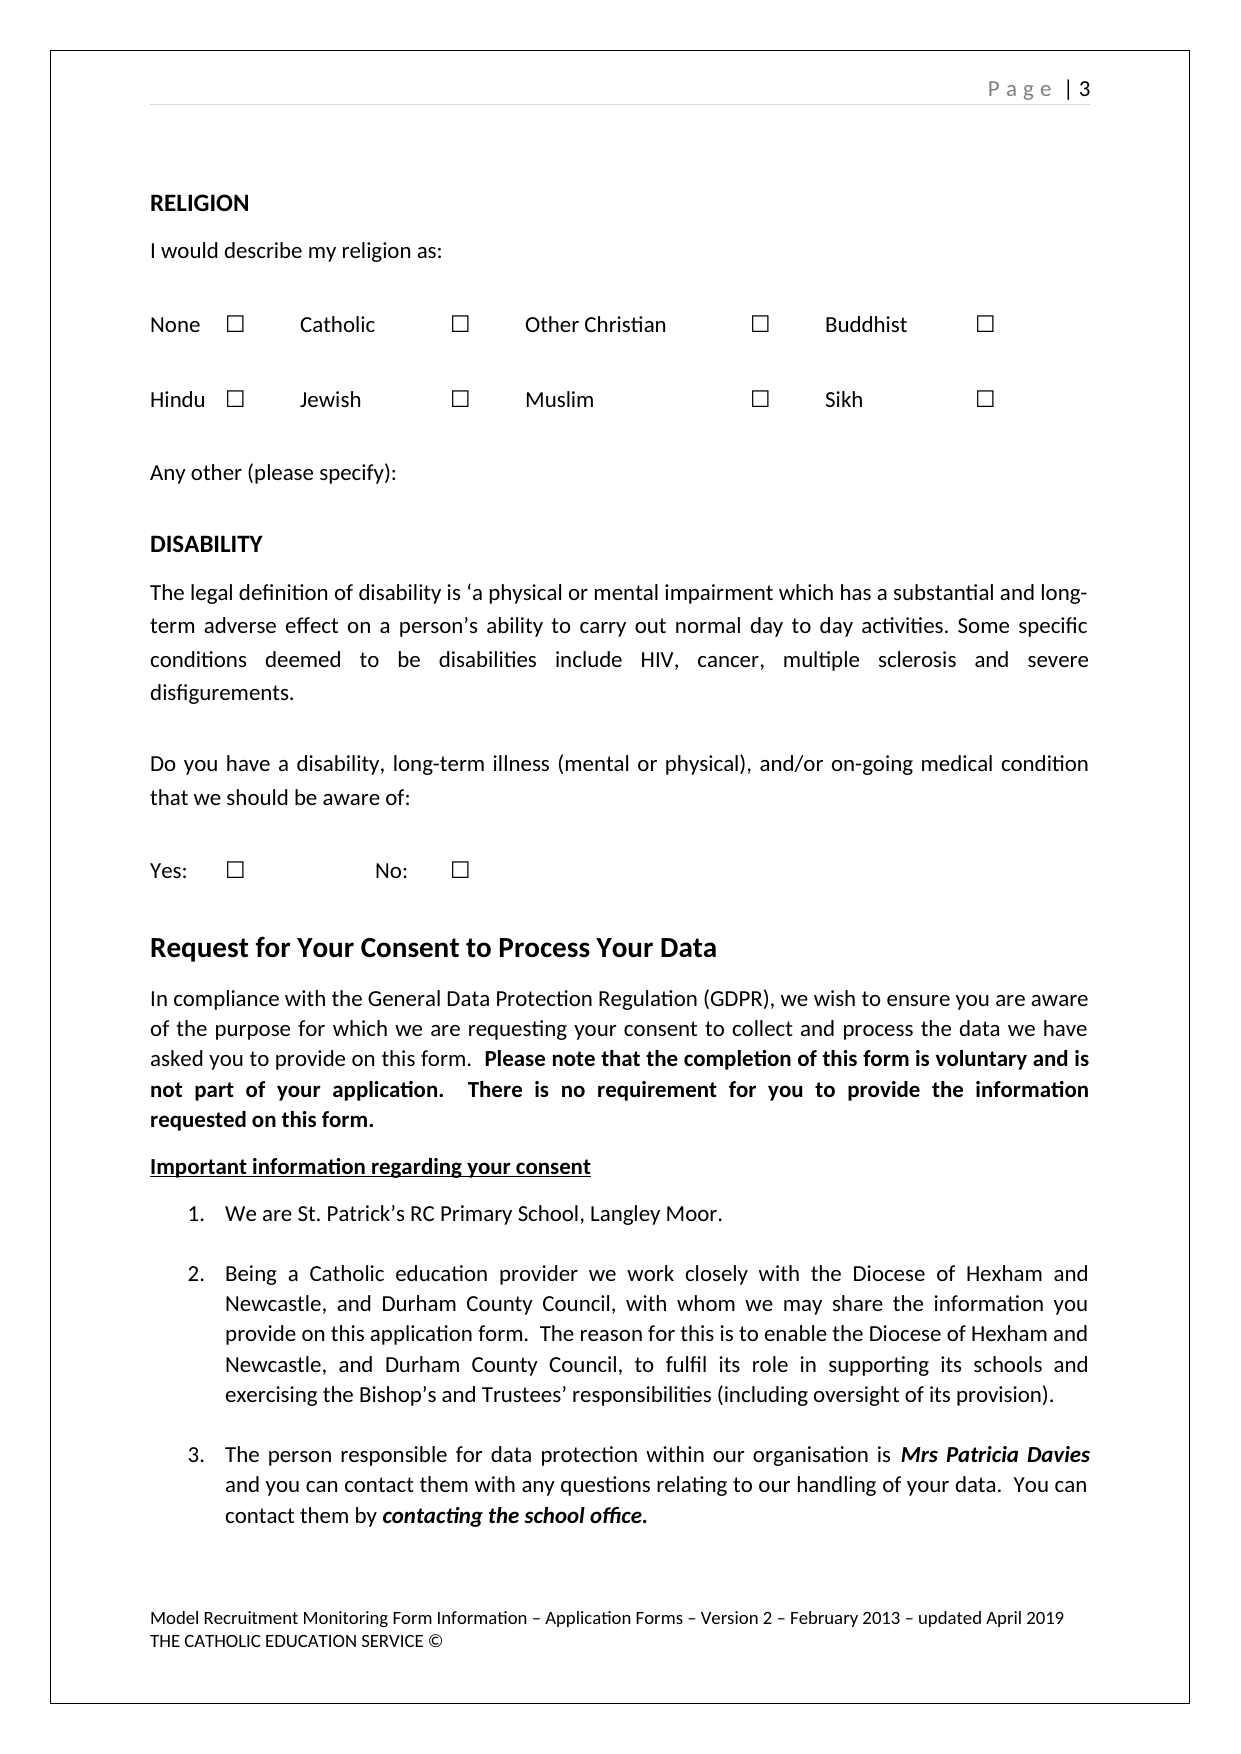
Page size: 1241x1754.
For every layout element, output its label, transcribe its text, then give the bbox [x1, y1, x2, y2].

text Any other (please specify): [150, 458, 1090, 486]
title DISABILITY [150, 529, 1090, 559]
text I would describe my religion as: [150, 237, 1090, 264]
list The person responsible for data protection within our organisation is Mrs Patricia Davies and you can contact them with any questions relating to our handling of your data. You can contact them by contacting the school office. [187, 1440, 1090, 1529]
text Request for Your Consent to Process Your Data [150, 929, 1090, 964]
text Important information regarding your consent [150, 1152, 1090, 1180]
text None Catholic Other Christian Buddhist [150, 308, 1090, 339]
text Do you have a disability, long-term illness (mental or physical), and/or on-going medical condition that we should be aware of: [150, 749, 1090, 811]
text Yes: No: [150, 854, 1090, 885]
list We are St. Patrick’s RC Primary School, Langley Moor. [187, 1199, 1090, 1227]
list Being a Catholic education provider we work closely with the Diocese of Hexham and Newcastle, and Durham County Council, with whom we may share the information you provide on this application form. The reason for this is to enable the Diocese of Hexham and Newcastle, and Durham County Council, to fulfil its role in supporting its schools and exercising the Bishop’s and Trustees’ responsibilities (including oversight of its provision). [187, 1259, 1090, 1408]
text Hindu Jewish Muslim Sikh [150, 383, 1090, 414]
text The legal definition of disability is ‘a physical or mental impairment which has a substantial and long-term adverse effect on a person’s ability to carry out normal day to day activities. Some specific conditions deemed to be disabilities include HIV, cancer, multiple sclerosis and severe disfigurements. [150, 578, 1090, 706]
subtitle RELIGION [150, 187, 1090, 218]
text In compliance with the General Data Protection Regulation (GDPR), we wish to ensure you are aware of the purpose for which we are requesting your consent to collect and process the data we have asked you to provide on this form. Please note that the completion of this form is voluntary and is not part of your application. There is no requirement for you to provide the information requested on this form. [150, 984, 1090, 1133]
